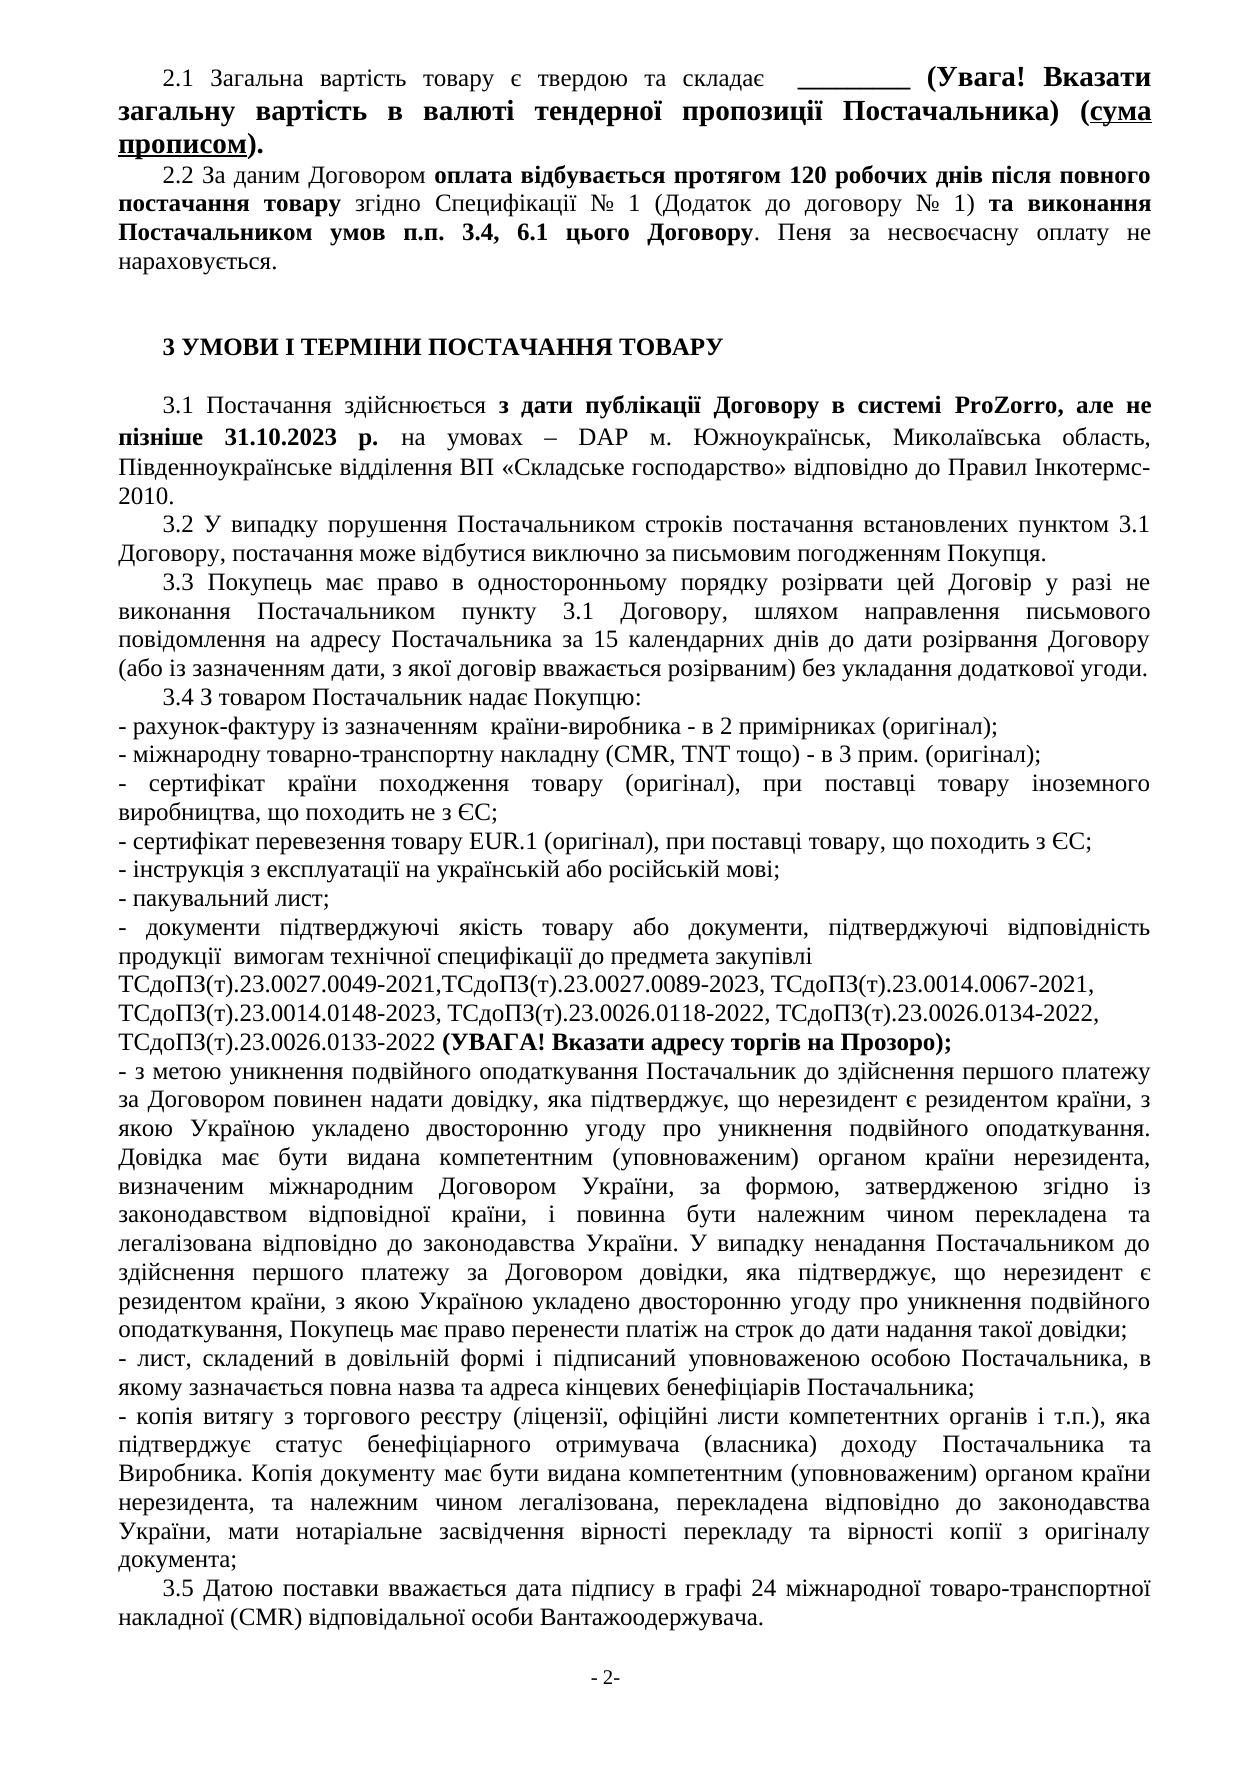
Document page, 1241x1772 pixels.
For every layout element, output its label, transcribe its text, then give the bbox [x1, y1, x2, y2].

text - з метою уникнення подвійного оподаткування Постачальник до здійснення першого платежу за Договором повинен надати довідку, яка підтверджує, що нерезидент є резидентом країни, з якою Україною укладено двосторонню угоду про уникнення подвійного оподаткування. Довідка має бути видана компетентним (уповноваженим) органом країни нерезидента, визначеним міжнародним Договором України, за формою, затвердженою згідно із законодавством відповідної країни, і повинна бути належним чином перекладена та легалізована відповідно до законодавства України. У випадку ненадання Постачальником до здійснення першого платежу за Договором довідки, яка підтверджує, що нерезидент є резидентом країни, з якою Україною укладено двосторонню угоду про уникнення подвійного оподаткування, Покупець має право перенести платіж на строк до дати надання такої довідки; [118, 1056, 1152, 1343]
text 3 УМОВИ І ТЕРМІНИ ПОСТАЧАННЯ ТОВАРУ [118, 332, 1152, 361]
text 3.4 З товаром Постачальник надає Покупцю: [118, 682, 1152, 711]
text - сертифікат країни походження товару (оригінал), при поставці товару іноземного виробництва, що походить не з ЄС; [118, 768, 1152, 826]
text 3.5 Датою поставки вважається дата підпису в графі 24 міжнародної товаро-транспортної накладної (CMR) відповідальної особи Вантажоодержувача. [118, 1573, 1152, 1631]
text - сертифікат перевезення товару EUR.1 (оригінал), при поставці товару, що походить з ЄС; [118, 826, 1152, 854]
text ТСдоПЗ(т).23.0026.0133-2022 (УВАГА! Вказати адресу торгів на Прозоро); [118, 1027, 1152, 1056]
text - пакувальний лист; [118, 883, 1152, 912]
text 2.1 Загальна вартість товару є твердою та складає _________ (Увага! Вказати загальну вартість в валюті тендерної пропозиції Постачальника) (сума прописом). [118, 59, 1152, 160]
text 3.2 У випадку порушення Постачальником строків постачання встановлених пунктом 3.1 Договору, постачання може відбутися виключно за письмовим погодженням Покупця. [118, 509, 1152, 567]
text - копія витягу з торгового реєстру (ліцензії, офіційні листи компетентних органів і т.п.), яка підтверджує статус бенефіціарного отримувача (власника) доходу Постачальника та Виробника. Копія документу має бути видана компетентним (уповноваженим) органом країни нерезидента, та належним чином легалізована, перекладена відповідно до законодавства України, мати нотаріальне засвідчення вірності перекладу та вірності копії з оригіналу документа; [118, 1401, 1152, 1573]
text - документи підтверджуючі якість товару або документи, підтверджуючі відповідність продукції вимогам технічної специфікації до предмета закупівлі [118, 912, 1152, 969]
text - рахунок-фактуру із зазначенням країни-виробника - в 2 примірниках (оригінал); [118, 711, 1152, 739]
text - лист, складений в довільній формі і підписаний уповноваженою особою Постачальника, в якому зазначається повна назва та адреса кінцевих бенефіціарів Постачальника; [118, 1343, 1152, 1401]
text - інструкція з експлуатації на українській або російській мові; [118, 854, 1152, 883]
text - міжнародну товарно-транспортну накладну (СМR, TNT тощо) - в 3 прим. (оригінал); [118, 739, 1152, 768]
text 3.3 Покупець має право в односторонньому порядку розірвати цей Договір у разі не виконання Постачальником пункту 3.1 Договору, шляхом направлення письмового повідомлення на адресу Постачальника за 15 календарних днів до дати розірвання Договору (або із зазначенням дати, з якої договір вважається розірваним) без укладання додаткової угоди. [118, 567, 1152, 682]
text ТСдоПЗ(т).23.0027.0049-2021,ТСдоПЗ(т).23.0027.0089-2023, ТСдоПЗ(т).23.0014.0067-2021, [118, 969, 1152, 998]
text 3.1 Постачання здійснюється з дати публікації Договору в системі ProZorro, але не пізніше 31.10.2023 р. на умовах – DAP м. Южноукраїнськ, Миколаївська область, Південноукраїнське відділення ВП «Складське господарство» відповідно до Правил Інкотермс-2010. [118, 390, 1152, 509]
text 2.2 За даним Договором оплата відбувається протягом 120 робочих днів після повного постачання товару згідно Специфікації № 1 (Додаток до договору № 1) та виконання Постачальником умов п.п. 3.4, 6.1 цього Договору. Пеня за несвоєчасну оплату не нараховується. [118, 160, 1152, 275]
text ТСдоПЗ(т).23.0014.0148-2023, ТСдоПЗ(т).23.0026.0118-2022, ТСдоПЗ(т).23.0026.0134-2022, [118, 998, 1152, 1027]
